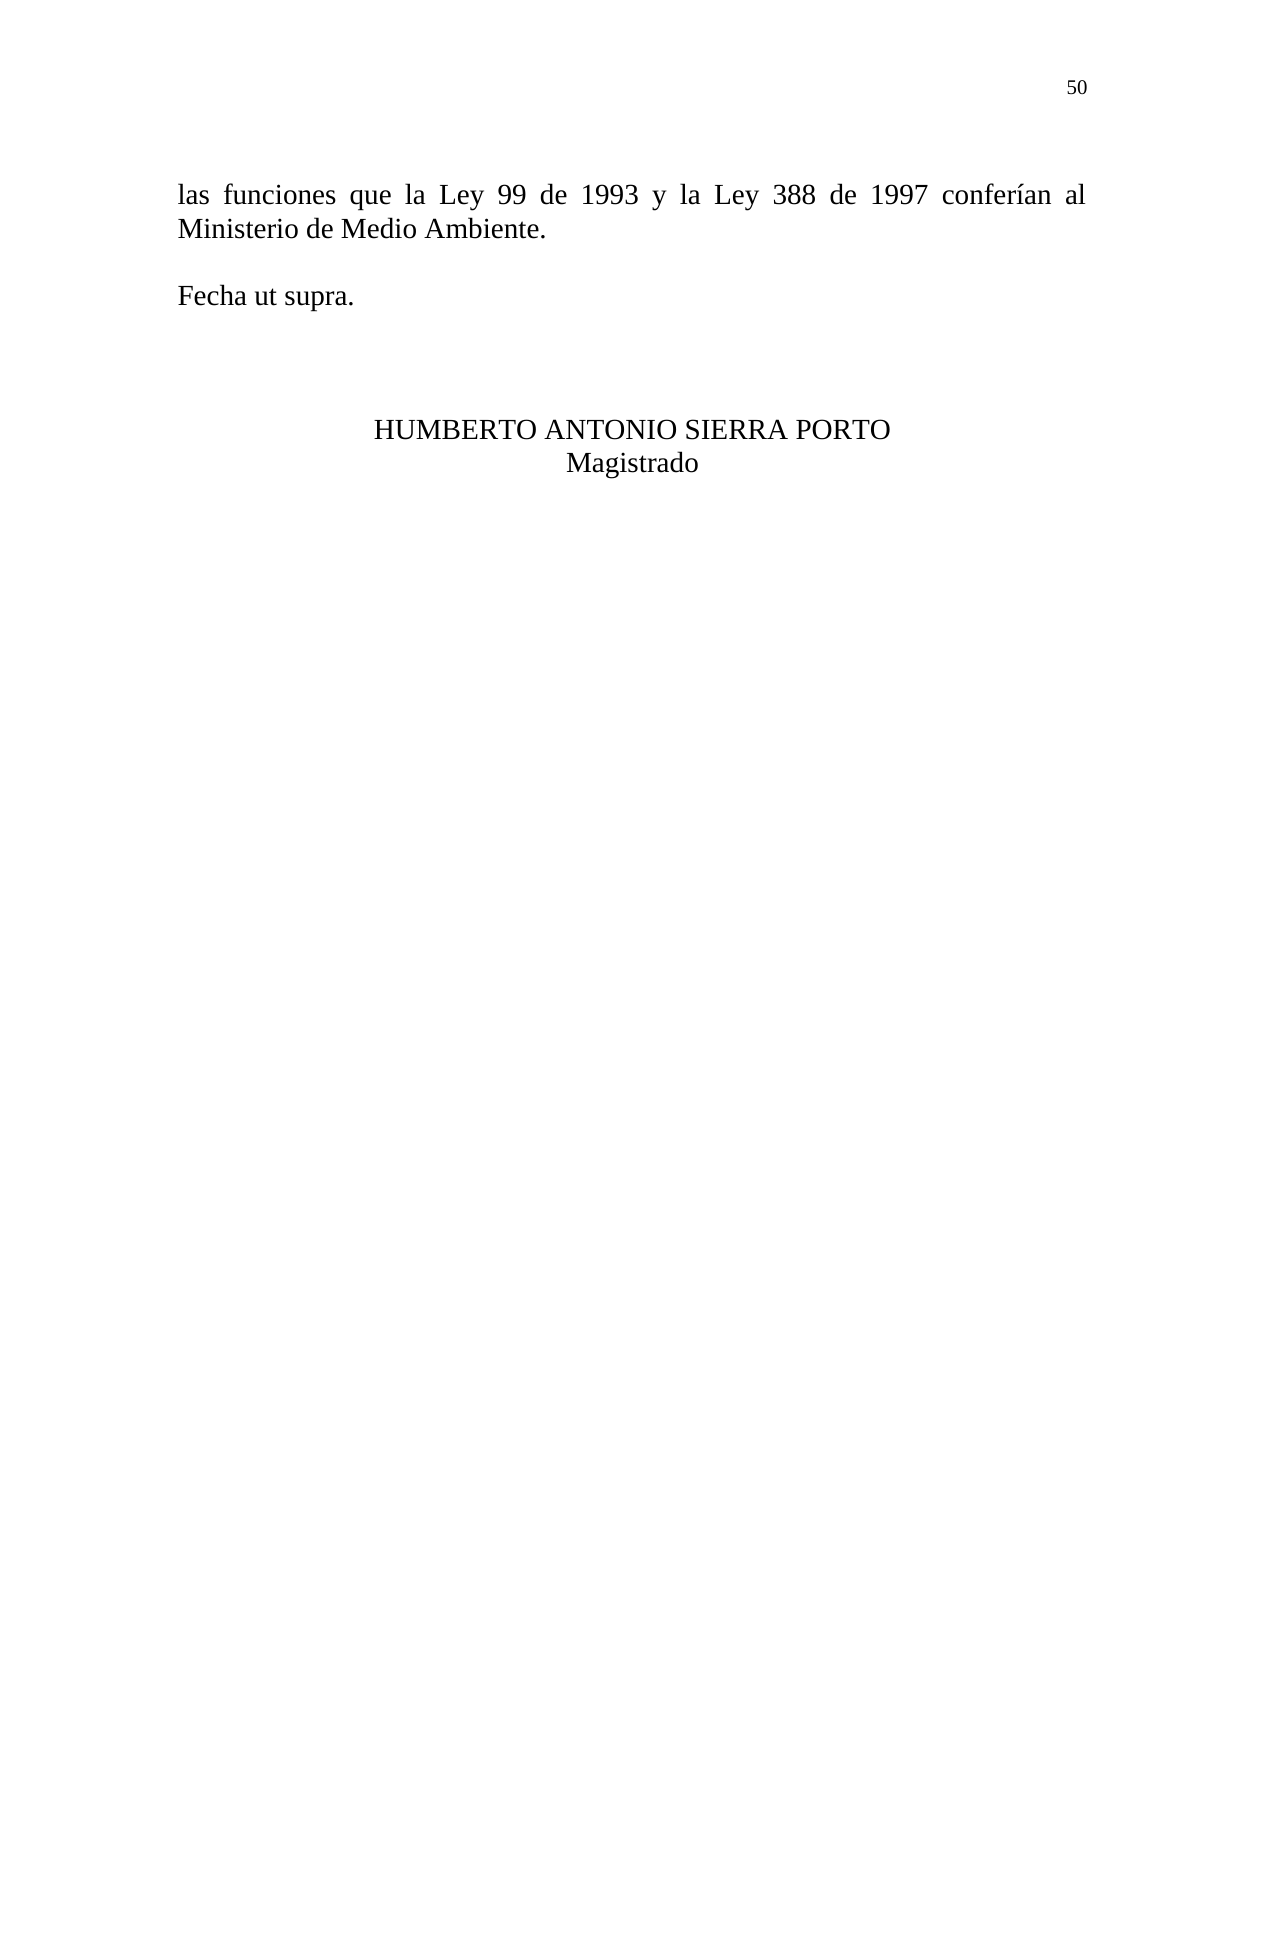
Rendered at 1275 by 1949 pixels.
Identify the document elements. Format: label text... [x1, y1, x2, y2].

text Fecha ut supra. [177, 278, 1087, 311]
text Magistrado [177, 446, 1087, 479]
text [177, 177, 1087, 244]
text HUMBERTO ANTONIO SIERRA PORTO [177, 412, 1087, 446]
